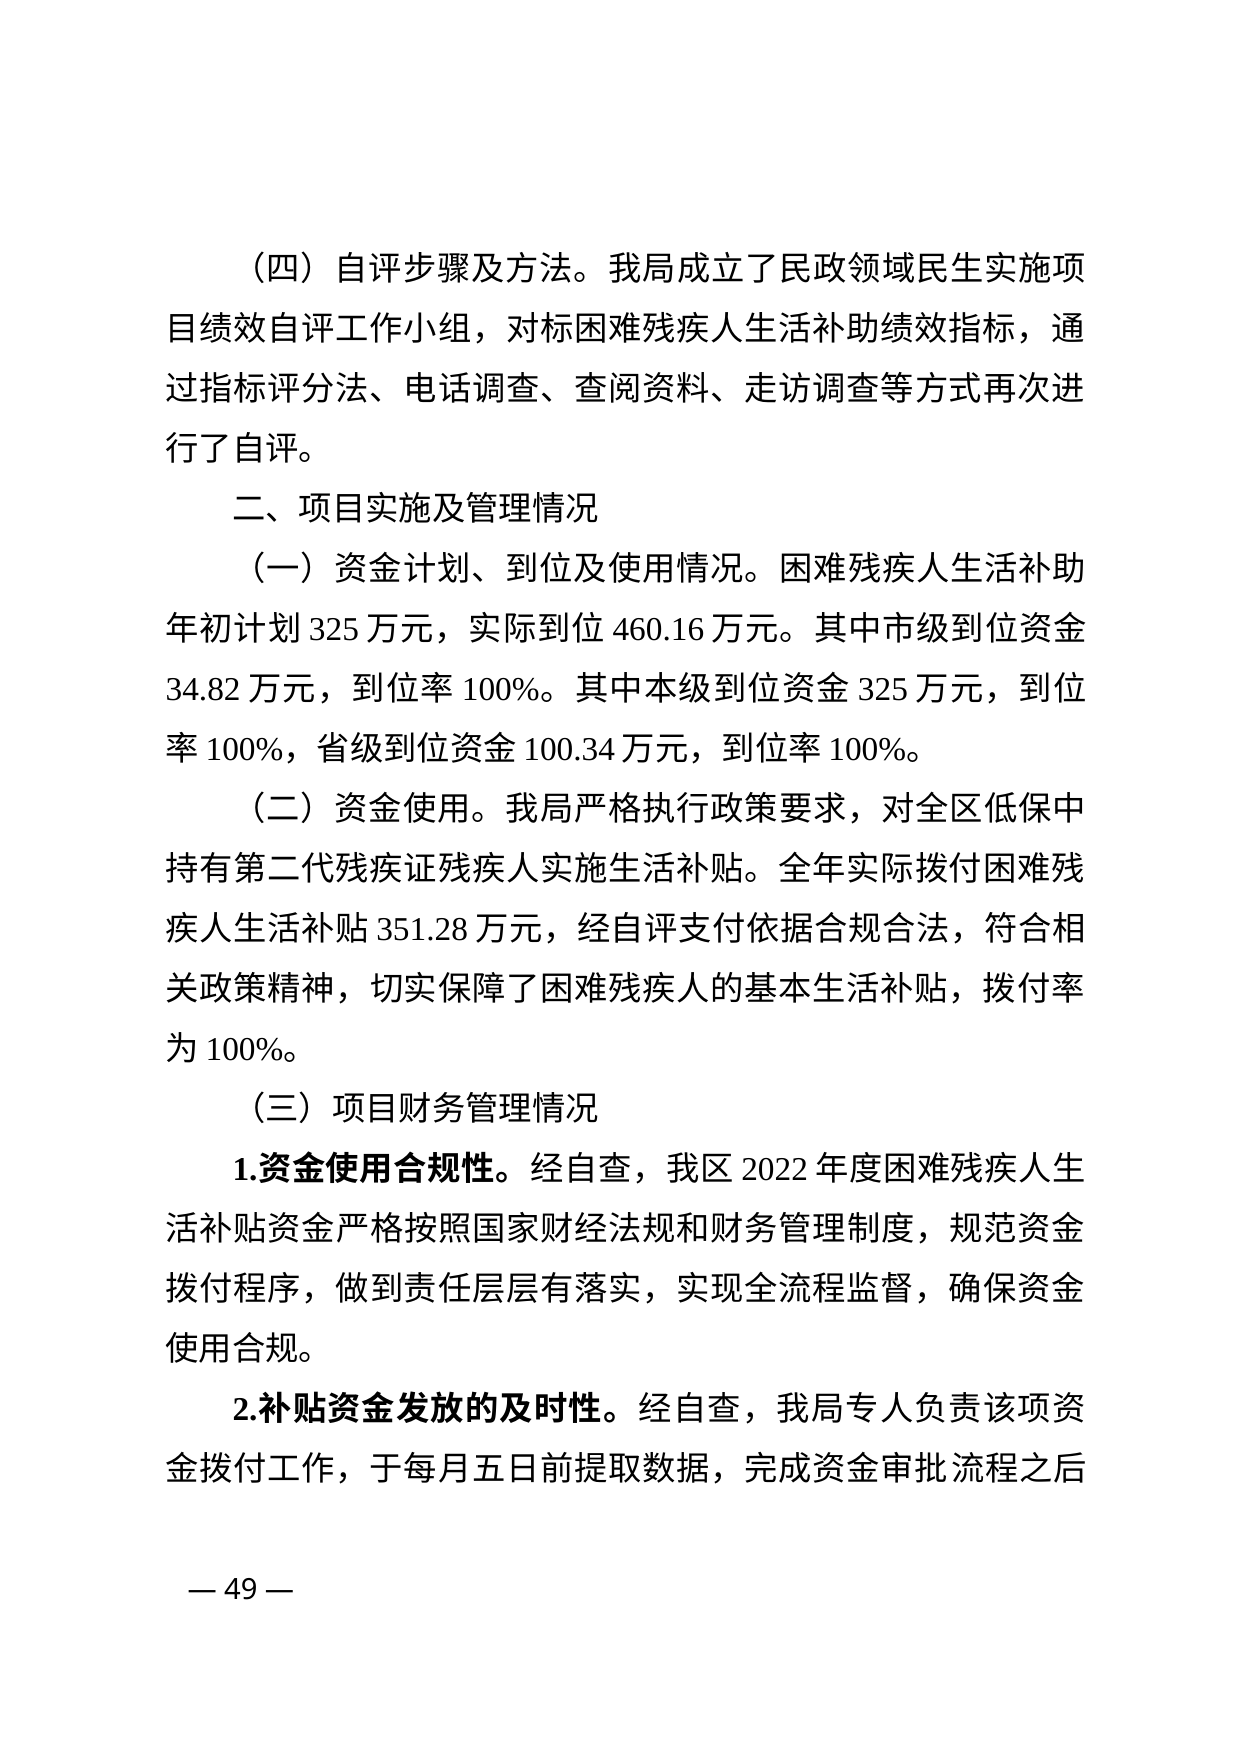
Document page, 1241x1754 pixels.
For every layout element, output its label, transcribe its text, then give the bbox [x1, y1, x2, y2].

list （二）资金使用。我局严格执行政策要求，对全区低保中持有第二代残疾证残疾人实施生活补贴。全年实际拨付困难残疾人生活补贴351.28万元，经自评支付依据合规合法，符合相关政策精神，切实保障了困难残疾人的基本生活补贴，拨付率为100%。 [165, 773, 1087, 1073]
list （一）资金计划、到位及使用情况。困难残疾人生活补助年初计划325万元，实际到位460.16万元。其中市级到位资金34.82万元，到位率100%。其中本级到位资金325万元，到位率100%，省级到位资金100.34万元，到位率100%。 [165, 533, 1087, 773]
list （四）自评步骤及方法。我局成立了民政领域民生实施项目绩效自评工作小组，对标困难残疾人生活补助绩效指标，通过指标评分法、电话调查、查阅资料、走访调查等方式再次进行了自评。 [165, 233, 1087, 473]
text 1.资金使用合规性。经自查，我区2022年度困难残疾人生活补贴资金严格按照国家财经法规和财务管理制度，规范资金拨付程序，做到责任层层有落实，实现全流程监督，确保资金使用合规。 [165, 1133, 1087, 1373]
list （三）项目财务管理情况 [165, 1073, 1087, 1133]
list 二、项目实施及管理情况 [165, 473, 1087, 533]
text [165, 1373, 1087, 1493]
